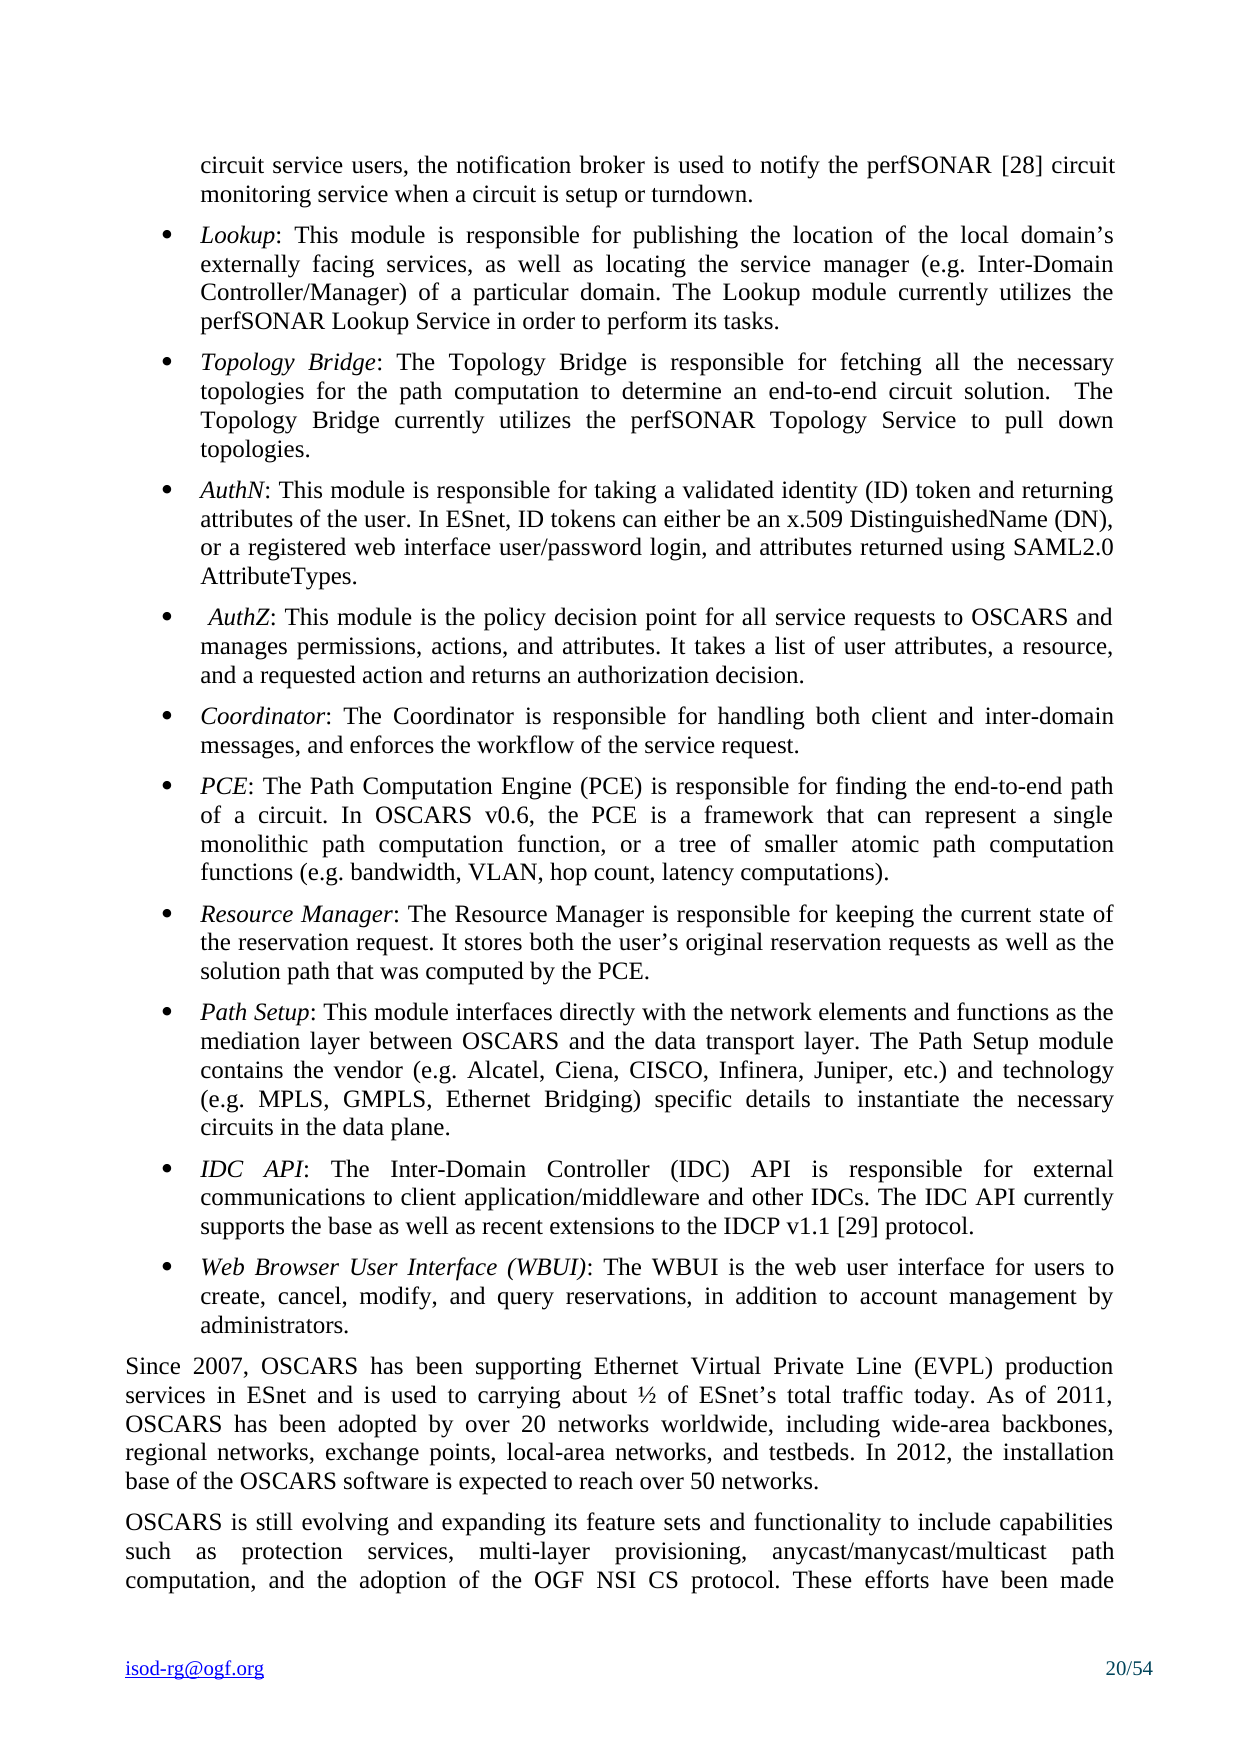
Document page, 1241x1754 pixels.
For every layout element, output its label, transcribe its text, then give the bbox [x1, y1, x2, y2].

list IDC API: The Inter-Domain Controller (IDC) API is responsible for external communications to client application/middleware and other IDCs. The IDC API currently supports the base as well as recent extensions to the IDCP v1.1 [29] protocol. [163, 1154, 1115, 1240]
list Coordinator: The Coordinator is responsible for handling both client and inter-domain messages, and enforces the workflow of the service request. [163, 701, 1115, 759]
list AuthN: This module is responsible for taking a validated identity (ID) token and returning attributes of the user. In ESnet, ID tokens can either be an x.509 DistinguishedName (DN), or a registered web interface user/password login, and attributes returned using SAML2.0 AttributeTypes. [163, 475, 1115, 590]
list Web Browser User Interface (WBUI): The WBUI is the web user interface for users to create, cancel, modify, and query reservations, in addition to account management by administrators. [163, 1252, 1115, 1339]
list Resource Manager: The Resource Manager is responsible for keeping the current state of the reservation request. It stores both the user’s original reservation requests as well as the solution path that was computed by the PCE. [163, 899, 1115, 985]
list AuthZ: This module is the policy decision point for all service requests to OSCARS and manages permissions, actions, and attributes. It takes a list of user attributes, a resource, and a requested action and returns an authorization decision. [163, 602, 1115, 689]
picture [1126, 1661, 1132, 1675]
list Since 2007, OSCARS has been supporting Ethernet Virtual Private Line (EVPL) production services in ESnet and is used to carrying about ½ of ESnet’s total traffic today. As of 2011, OSCARS has been adopted by over 20 networks worldwide, including wide-area backbones, regional networks, exchange points, local-area networks, and testbeds. In 2012, the installation base of the OSCARS software is expected to reach over 50 networks. [125, 1351, 1115, 1495]
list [163, 150, 1115, 207]
list PCE: The Path Computation Engine (PCE) is responsible for finding the end-to-end path of a circuit. In OSCARS v0.6, the PCE is a framework that can represent a single monolithic path computation function, or a tree of smaller atomic path computation functions (e.g. bandwidth, VLAN, hop count, latency computations). [163, 771, 1115, 886]
list Path Setup: This module interfaces directly with the network elements and functions as the mediation layer between OSCARS and the data transport layer. The Path Setup module contains the vendor (e.g. Alcatel, Ciena, CISCO, Infinera, Juniper, etc.) and technology (e.g. MPLS, GMPLS, Ethernet Bridging) specific details to instantiate the necessary circuits in the data plane. [163, 997, 1115, 1141]
list Topology Bridge: The Topology Bridge is responsible for fetching all the necessary topologies for the path computation to determine an end-to-end circuit solution. The Topology Bridge currently utilizes the perfSONAR Topology Service to pull down topologies. [163, 347, 1115, 462]
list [125, 1507, 1115, 1594]
list Lookup: This module is responsible for publishing the location of the local domain’s externally facing services, as well as locating the service manager (e.g. Inter-Domain Controller/Manager) of a particular domain. The Lookup module currently utilizes the perfSONAR Lookup Service in order to perform its tasks. [163, 220, 1115, 335]
